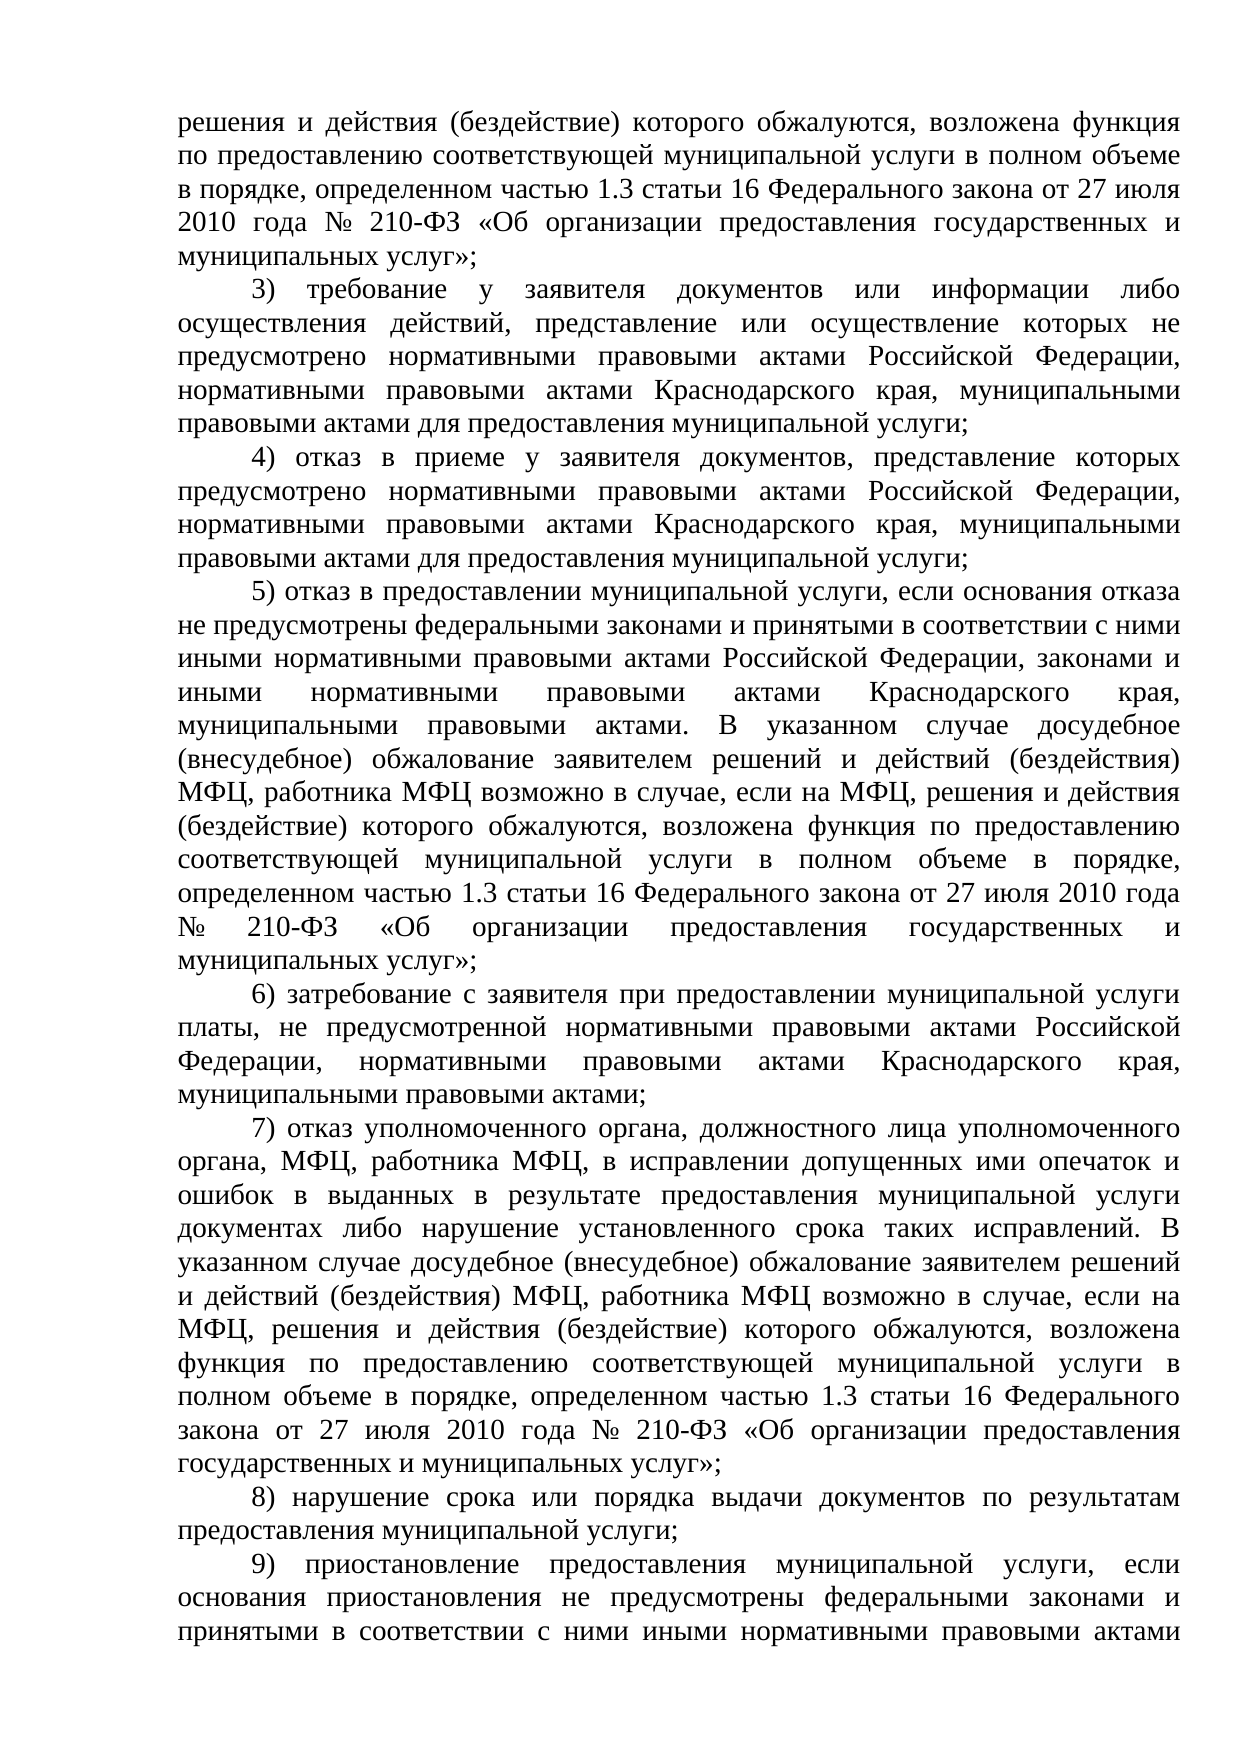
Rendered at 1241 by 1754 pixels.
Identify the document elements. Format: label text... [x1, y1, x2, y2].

text 8) нарушение срока или порядка выдачи документов по результатам предоставления муниципальной услуги; [177, 1479, 1181, 1546]
text 7) отказ уполномоченного органа, должностного лица уполномоченного органа, МФЦ, работника МФЦ, в исправлении допущенных ими опечаток и ошибок в выданных в результате предоставления муниципальной услуги документах либо нарушение установленного срока таких исправлений. В указанном случае досудебное (внесудебное) обжалование заявителем решений и действий (бездействия) МФЦ, работника МФЦ возможно в случае, если на МФЦ, решения и действия (бездействие) которого обжалуются, возложена функция по предоставлению соответствующей муниципальной услуги в полном объеме в порядке, определенном частью 1.3 статьи 16 Федерального закона от 27 июля 2010 года № 210-ФЗ «Об организации предоставления государственных и муниципальных услуг»; [177, 1110, 1181, 1479]
text 3) требование у заявителя документов или информации либо осуществления действий, представление или осуществление которых не предусмотрено нормативными правовыми актами Российской Федерации, нормативными правовыми актами Краснодарского края, муниципальными правовыми актами для предоставления муниципальной услуги; [177, 271, 1181, 439]
text 6) затребование с заявителя при предоставлении муниципальной услуги платы, не предусмотренной нормативными правовыми актами Российской Федерации, нормативными правовыми актами Краснодарского края, муниципальными правовыми актами; [177, 976, 1181, 1110]
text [177, 1546, 1181, 1647]
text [177, 104, 1181, 271]
text 5) отказ в предоставлении муниципальной услуги, если основания отказа не предусмотрены федеральными законами и принятыми в соответствии с ними иными нормативными правовыми актами Российской Федерации, законами и иными нормативными правовыми актами Краснодарского края, муниципальными правовыми актами. В указанном случае досудебное (внесудебное) обжалование заявителем решений и действий (бездействия) МФЦ, работника МФЦ возможно в случае, если на МФЦ, решения и действия (бездействие) которого обжалуются, возложена функция по предоставлению соответствующей муниципальной услуги в полном объеме в порядке, определенном частью 1.3 статьи 16 Федерального закона от 27 июля 2010 года № 210-ФЗ «Об организации предоставления государственных и муниципальных услуг»; [177, 573, 1181, 976]
text 4) отказ в приеме у заявителя документов, представление которых предусмотрено нормативными правовыми актами Российской Федерации, нормативными правовыми актами Краснодарского края, муниципальными правовыми актами для предоставления муниципальной услуги; [177, 439, 1181, 573]
